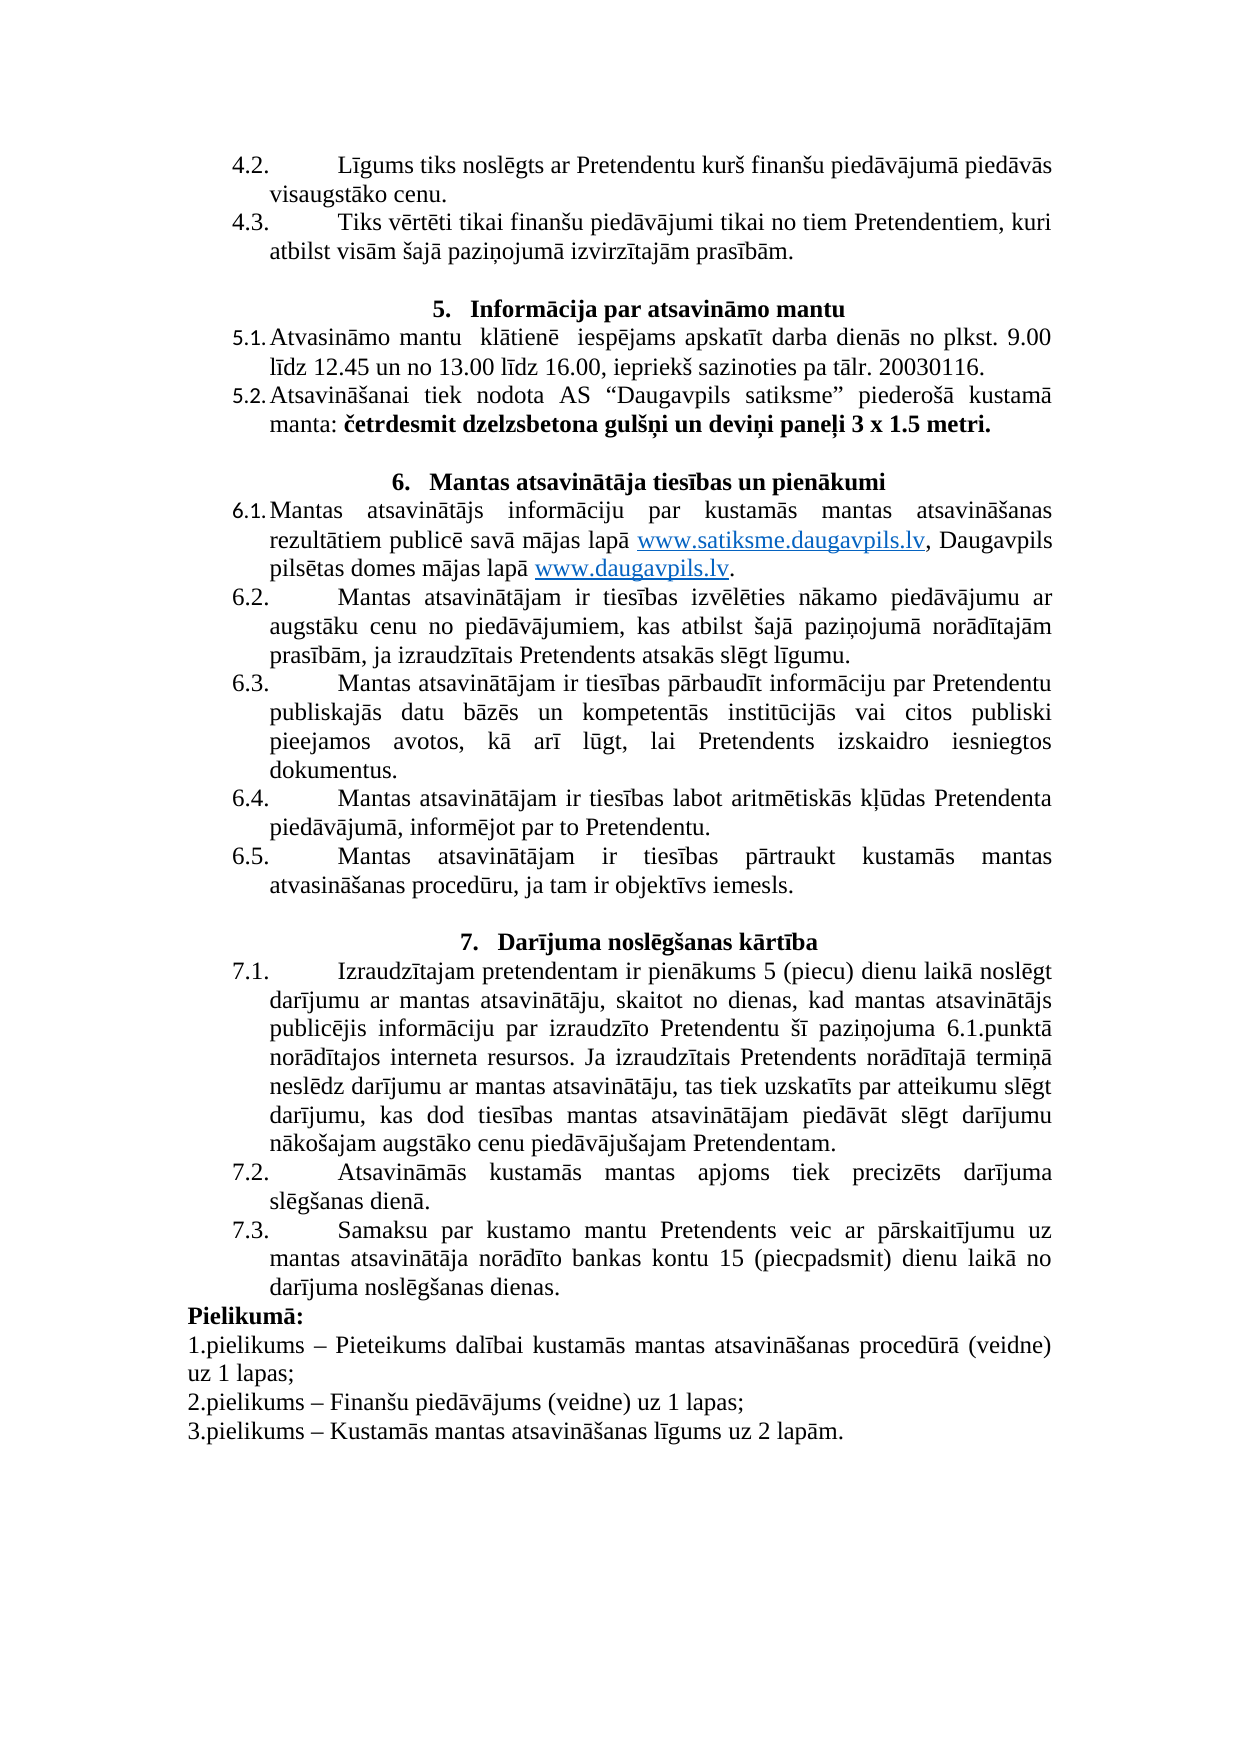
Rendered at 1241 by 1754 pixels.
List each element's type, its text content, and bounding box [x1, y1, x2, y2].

text 3.pielikums – Kustamās mantas atsavināšanas līgums uz 2 lapām. [187, 1416, 1053, 1445]
list Atsavināšanai tiek nodota AS “Daugavpils satiksme” piederošā kustamā manta: četrdesmit dzelzsbetona gulšņi un deviņi paneļi 3 x 1.5 metri. [232, 380, 1053, 438]
list Līgums tiks noslēgts ar Pretendentu kurš finanšu piedāvājumā piedāvās visaugstāko cenu. [232, 150, 1053, 207]
list Tiks vērtēti tikai finanšu piedāvājumi tikai no tiem Pretendentiem, kuri atbilst visām šajā paziņojumā izvirzītajām prasībām. [232, 207, 1053, 265]
list Mantas atsavinātājam ir tiesības pārtraukt kustamās mantas atvasināšanas procedūru, ja tam ir objektīvs iemesls. [232, 841, 1053, 898]
list Atsavināmās kustamās mantas apjoms tiek precizēts darījuma slēgšanas dienā. [232, 1157, 1053, 1215]
list Mantas atsavinātājs informāciju par kustamās mantas atsavināšanas rezultātiem publicē savā mājas lapā www.satiksme.daugavpils.lv, Daugavpils pilsētas domes mājas lapā www.daugavpils.lv. [232, 496, 1053, 582]
list Mantas atsavinātājam ir tiesības pārbaudīt informāciju par Pretendentu publiskajās datu bāzēs un kompetentās institūcijās vai citos publiski pieejamos avotos, kā arī lūgt, lai Pretendents izskaidro iesniegtos dokumentus. [232, 668, 1053, 783]
list Mantas atsavinātājam ir tiesības izvēlēties nākamo piedāvājumu ar augstāku cenu no piedāvājumiem, kas atbilst šajā paziņojumā norādītajām prasībām, ja izraudzītais Pretendents atsakās slēgt līgumu. [232, 582, 1053, 668]
list Samaksu par kustamo mantu Pretendents veic ar pārskaitījumu uz mantas atsavinātāja norādīto bankas kontu 15 (piecpadsmit) dienu laikā no darījuma noslēgšanas dienas. [232, 1215, 1053, 1301]
text Pielikumā: [187, 1301, 1053, 1330]
list Atvasināmo mantu klātienē iespējams apskatīt darba dienās no plkst. 9.00 līdz 12.45 un no 13.00 līdz 16.00, iepriekš sazinoties pa tālr. 20030116. [232, 322, 1053, 380]
list Informācija par atsavināmo mantu [225, 294, 1053, 322]
text 1.pielikums – Pieteikums dalībai kustamās mantas atsavināšanas procedūrā (veidne) uz 1 lapas; [187, 1330, 1053, 1387]
list Izraudzītajam pretendentam ir pienākums 5 (piecu) dienu laikā noslēgt darījumu ar mantas atsavinātāju, skaitot no dienas, kad mantas atsavinātājs publicējis informāciju par izraudzīto Pretendentu šī paziņojuma 6.1.punktā norādītajos interneta resursos. Ja izraudzītais Pretendents norādītajā termiņā neslēdz darījumu ar mantas atsavinātāju, tas tiek uzskatīts par atteikumu slēgt darījumu, kas dod tiesības mantas atsavinātājam piedāvāt slēgt darījumu nākošajam augstāko cenu piedāvājušajam Pretendentam. [232, 956, 1053, 1157]
list Mantas atsavinātājam ir tiesības labot aritmētiskās kļūdas Pretendenta piedāvājumā, informējot par to Pretendentu. [232, 783, 1053, 841]
list Darījuma noslēgšanas kārtība [225, 927, 1053, 956]
list Mantas atsavinātāja tiesības un pienākumi [225, 467, 1053, 496]
text 2.pielikums – Finanšu piedāvājums (veidne) uz 1 lapas; [187, 1387, 1053, 1416]
